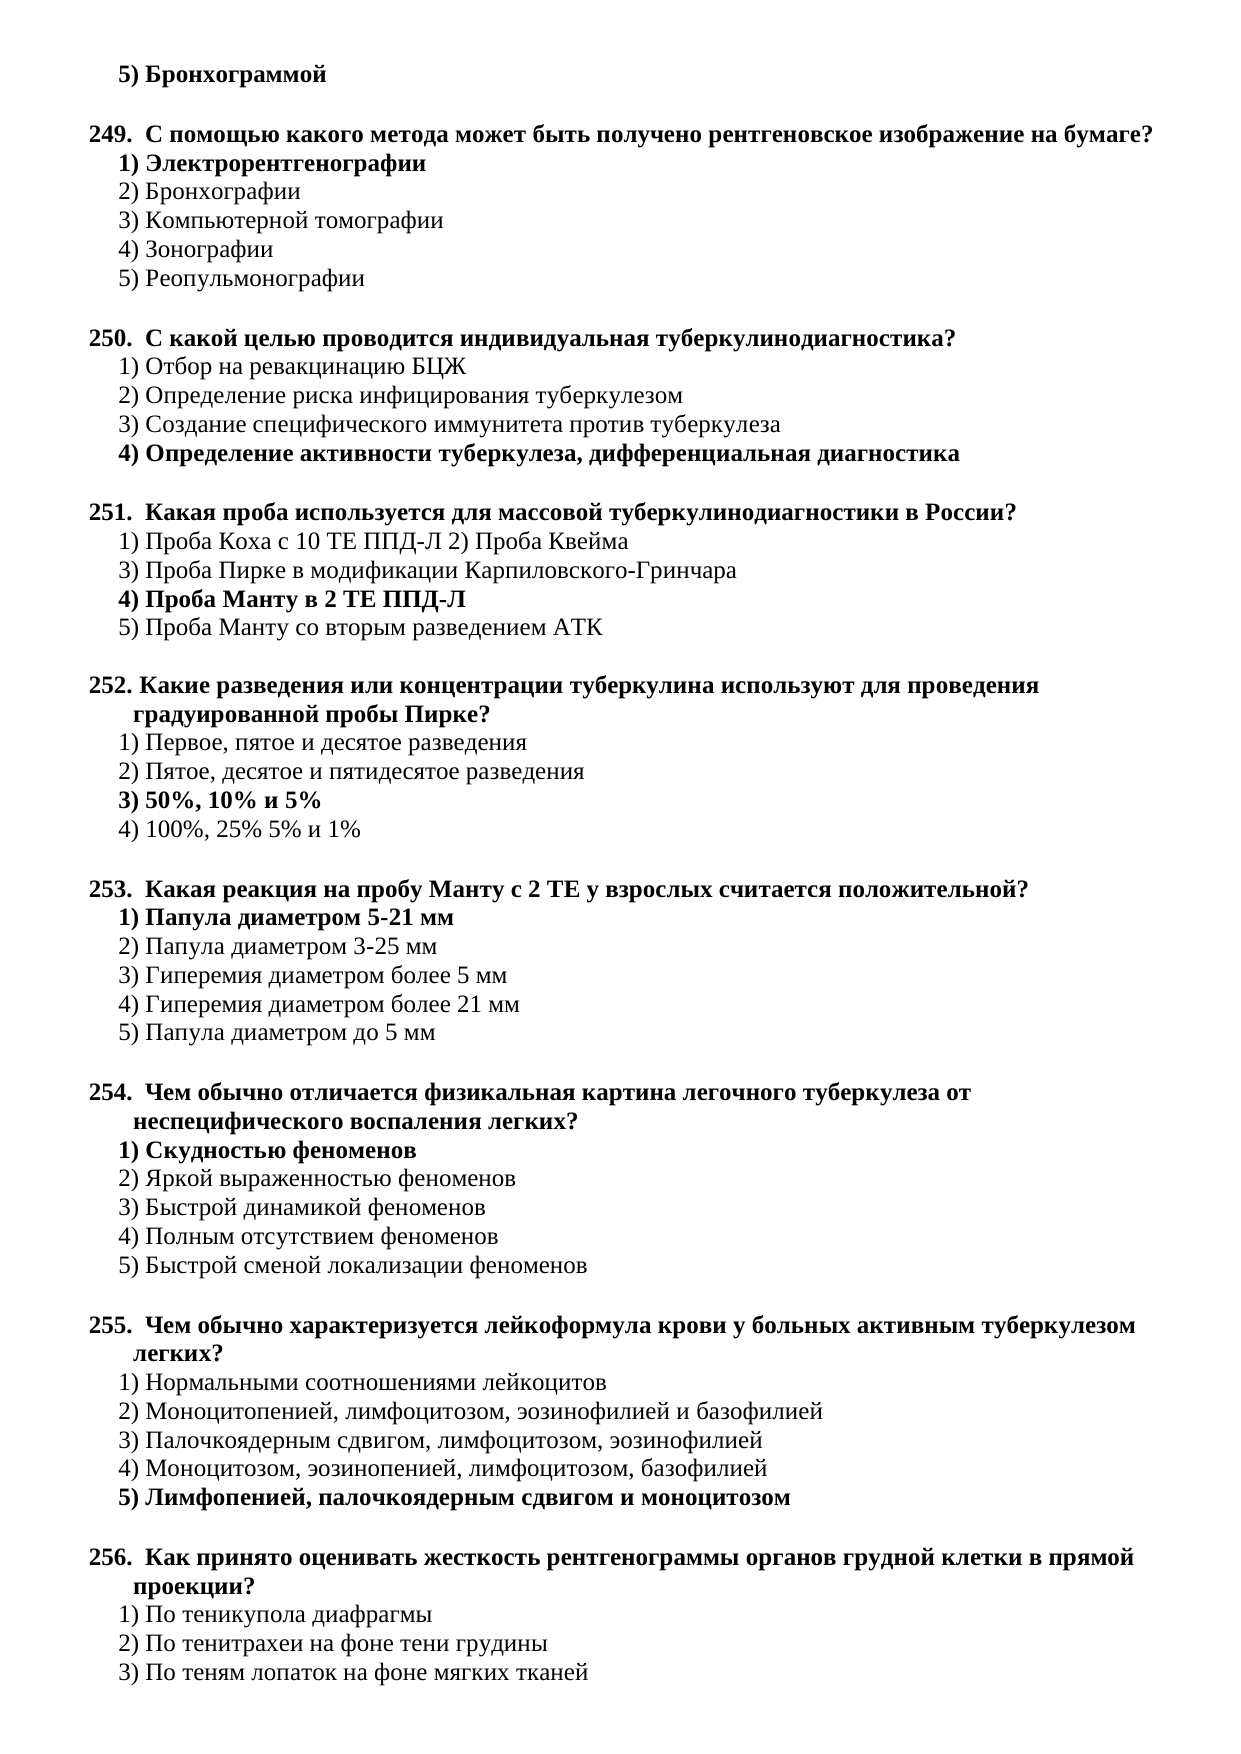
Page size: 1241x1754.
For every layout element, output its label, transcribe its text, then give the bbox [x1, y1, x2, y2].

text 4) Зонографии [118, 234, 1181, 263]
text 1) Проба Коха с 10 ТЕ ППД-Л 2) Проба Квейма [118, 526, 1181, 555]
text 5) Бронхограммой [118, 59, 1181, 88]
text 3) По теням лопаток на фоне мягких тканей [118, 1657, 1181, 1686]
text 1) Папула диаметром 5-21 мм [118, 902, 1181, 931]
text 4) Проба Манту в 2 ТЕ ППД-Л [118, 584, 1181, 612]
text Какие разведения или концентрации туберкулина используют для проведения градуированной пробы Пирке? [88, 670, 1181, 727]
text 1) Скудностью феноменов [118, 1135, 1181, 1163]
text 3) 50%, 10% и 5% [118, 785, 1181, 814]
text 2) Пятое, десятое и пятидесятое разведения [118, 756, 1181, 785]
text 2) Яркой выраженностью феноменов [118, 1163, 1181, 1192]
text 5) Реопульмонографии [118, 263, 1181, 291]
text 2) Папула диаметром 3-25 мм [118, 931, 1181, 960]
text 1) Электрорентгенографии [118, 148, 1181, 176]
text 3) Быстрой динамикой феноменов [118, 1192, 1181, 1221]
text 1) По теникупола диафрагмы [118, 1599, 1181, 1628]
text 2) Определение риска инфицирования туберкулезом [118, 380, 1181, 409]
text Какая реакция на пробу Манту с 2 ТЕ у взрослых считается положительной? [88, 874, 1181, 902]
text 5) Проба Манту со вторым разведением АТК [118, 612, 1181, 641]
text С помощью какого метода может быть получено рентгеновское изображение на бумаге? [88, 119, 1181, 148]
text 4) Гиперемия диаметром более 21 мм [118, 989, 1181, 1017]
text 2) Моноцитопенией, лимфоцитозом, эозинофилией и базофилией [118, 1396, 1181, 1425]
text 5) Быстрой сменой локализации феноменов [118, 1250, 1181, 1278]
text 5) Папула диаметром до 5 мм [118, 1017, 1181, 1046]
text 4) Моноцитозом, эозинопенией, лимфоцитозом, базофилией [118, 1453, 1181, 1482]
text Какая проба используется для массовой туберкулинодиагностики в России? [88, 497, 1181, 526]
text 1) Отбор на ревакцинацию БЦЖ [118, 351, 1181, 380]
text 1) Нормальными соотношениями лейкоцитов [118, 1367, 1181, 1396]
text 3) Палочкоядерным сдвигом, лимфоцитозом, эозинофилией [118, 1425, 1181, 1453]
text Чем обычно характеризуется лейкоформула крови у больных активным туберкулезом легких? [88, 1310, 1181, 1367]
text 3) Гиперемия диаметром более 5 мм [118, 960, 1181, 989]
text 2) По тенитрахеи на фоне тени грудины [118, 1628, 1181, 1657]
text 2) Бронхографии [118, 176, 1181, 205]
text 4) Полным отсутствием феноменов [118, 1221, 1181, 1250]
text С какой целью проводится индивидуальная туберкулинодиагностика? [88, 323, 1181, 351]
text Как принято оценивать жесткость рентгенограммы органов грудной клетки в прямой проекции? [88, 1542, 1181, 1599]
text 1) Первое, пятое и десятое разведения [118, 727, 1181, 756]
text 3) Компьютерной томографии [118, 205, 1181, 234]
text 3) Создание специфического иммунитета против туберкулеза [118, 409, 1181, 438]
text 3) Проба Пирке в модификации Карпиловского-Гринчара [118, 555, 1181, 584]
text 4) Определение активности туберкулеза, дифференциальная диагностика [118, 438, 1181, 466]
text 5) Лимфопенией, палочкоядерным сдвигом и моноцитозом [118, 1482, 1181, 1511]
text 4) 100%, 25% 5% и 1% [118, 814, 1181, 842]
text Чем обычно отличается физикальная картина легочного туберкулеза от неспецифического воспаления легких? [88, 1077, 1181, 1135]
